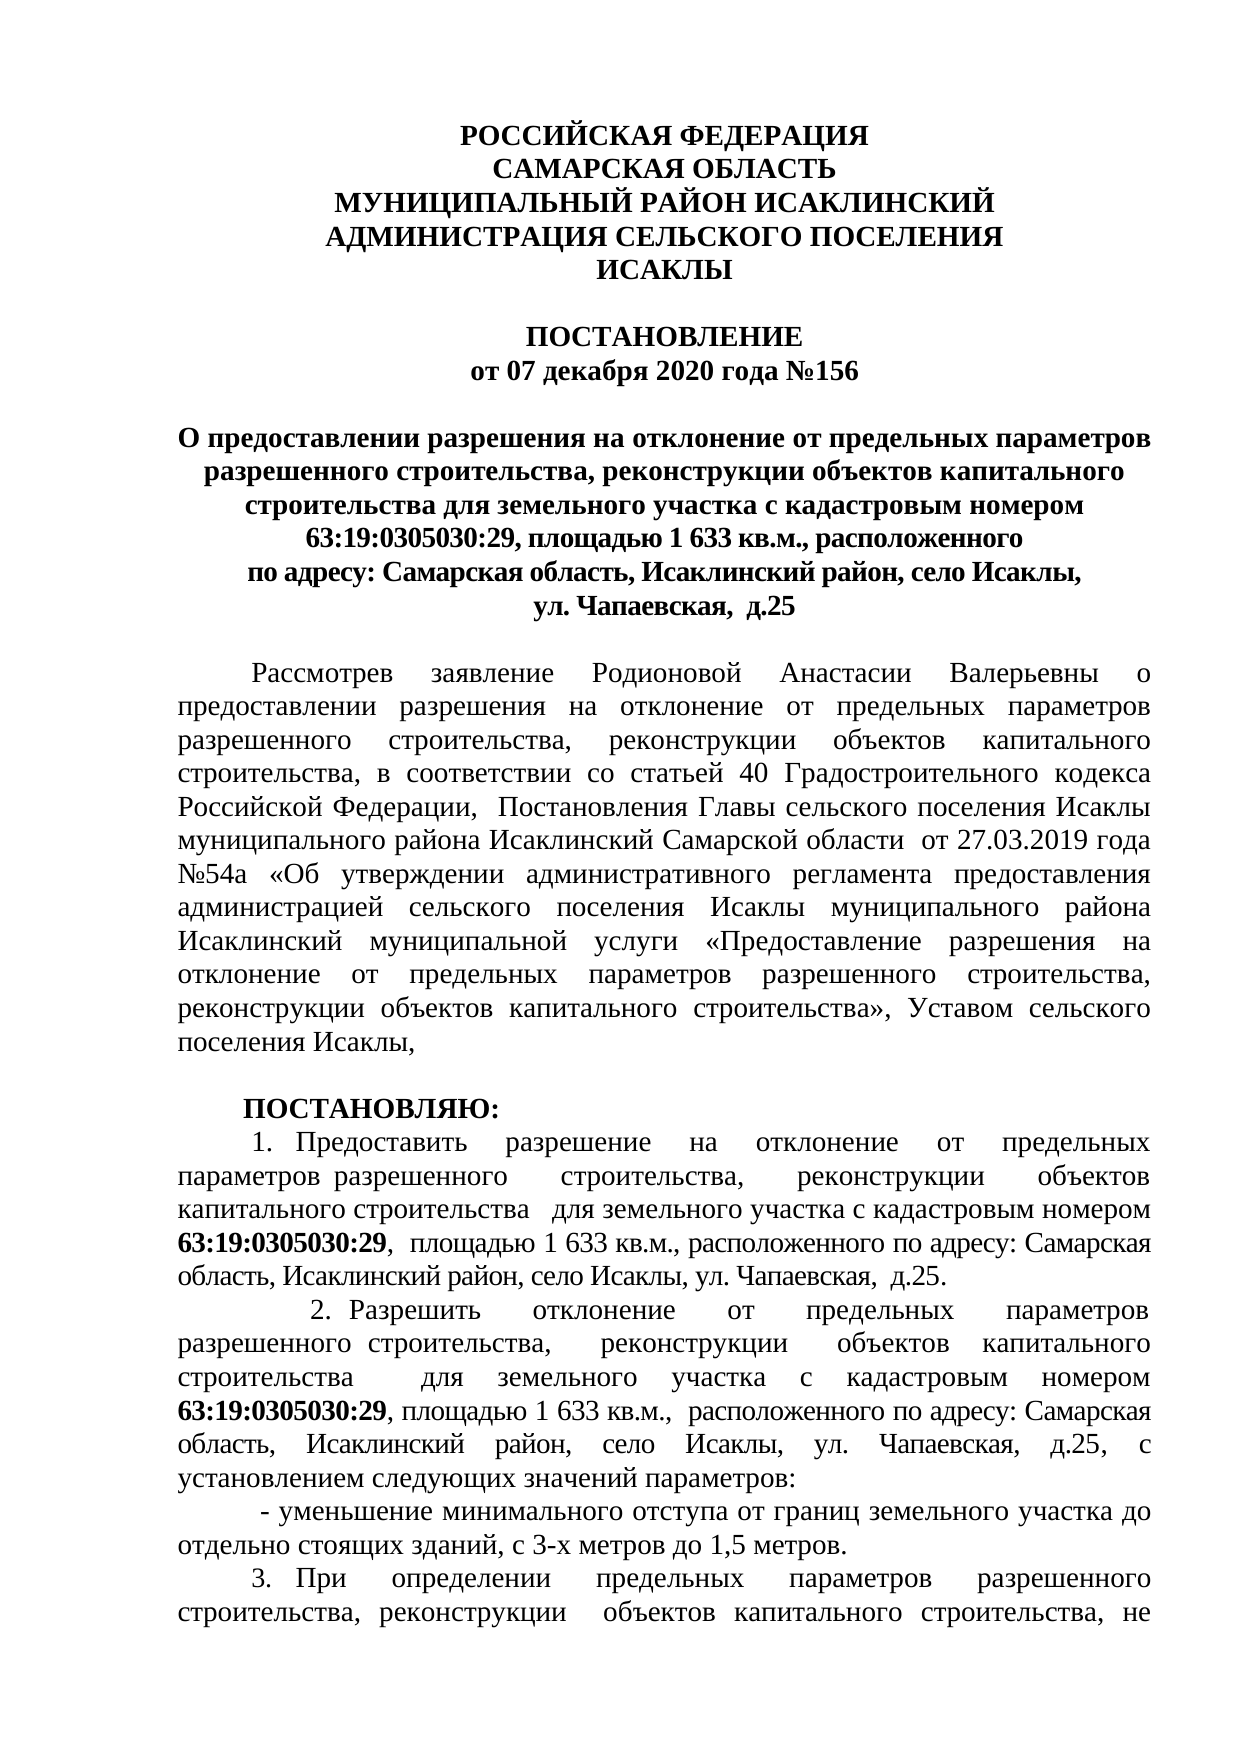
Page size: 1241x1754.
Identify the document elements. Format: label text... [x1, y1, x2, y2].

text строительства для земельного участка с кадастровым номером 63:19:0305030:29, площадью 1 633 кв.м., расположенного [177, 487, 1152, 554]
text ул. Чапаевская, д.25 [177, 588, 1152, 621]
text О предоставлении разрешения на отклонение от предельных параметров [177, 420, 1152, 453]
text по адресу: Самарская область, Исаклинский район, село Исаклы, [177, 554, 1152, 588]
text АДМИНИСТРАЦИЯ СЕЛЬСКОГО ПОСЕЛЕНИЯ [177, 219, 1152, 252]
text 2. Разрешить отклонение от предельных параметров разрешенного строительства, реконструкции объектов капитального строительства для земельного участка с кадастровым номером 63:19:0305030:29, площадью 1 633 кв.м., расположенного по адресу: Самарская область, Исаклинский район, село Исаклы, ул. Чапаевская, д.25, с установлением следующих значений параметров: [177, 1292, 1152, 1493]
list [177, 1560, 1152, 1627]
text Исаклы [177, 252, 1152, 286]
text разрешенного строительства, реконструкции объектов капитального [177, 453, 1152, 487]
text - уменьшение минимального отступа от границ земельного участка до отдельно стоящих зданий, с 3-х метров до 1,5 метров. [177, 1493, 1152, 1560]
text РОССИЙСКАЯ ФЕДЕРАЦИЯ САМАРСКАЯ ОБЛАСТЬ [177, 118, 1152, 185]
text МУНИЦИПАЛЬНЫЙ РАЙОН Исаклинский [177, 185, 1152, 219]
list Предоставить разрешение на отклонение от предельных параметров разрешенного строительства, реконструкции объектов капитального строительства для земельного участка с кадастровым номером 63:19:0305030:29, площадью 1 633 кв.м., расположенного по адресу: Самарская область, Исаклинский район, село Исаклы, ул. Чапаевская, д.25. [177, 1124, 1152, 1292]
text от 07 декабря 2020 года №156 [177, 353, 1152, 386]
text ПОСТАНОВЛЯЮ: [177, 1091, 1152, 1124]
text Рассмотрев заявление Родионовой Анастасии Валерьевны о предоставлении разрешения на отклонение от предельных параметров разрешенного строительства, реконструкции объектов капитального строительства, в соответствии со статьей 40 Градостроительного кодекса Российской Федерации, Постановления Главы сельского поселения Исаклы муниципального района Исаклинский Самарской области от 27.03.2019 года №54а «Об утверждении административного регламента предоставления администрацией сельского поселения Исаклы муниципального района Исаклинский муниципальной услуги «Предоставление разрешения на отклонение от предельных параметров разрешенного строительства, реконструкции объектов капитального строительства», Уставом сельского поселения Исаклы, [177, 655, 1152, 1057]
text ПОСТАНОВЛЕНИЕ [177, 319, 1152, 353]
